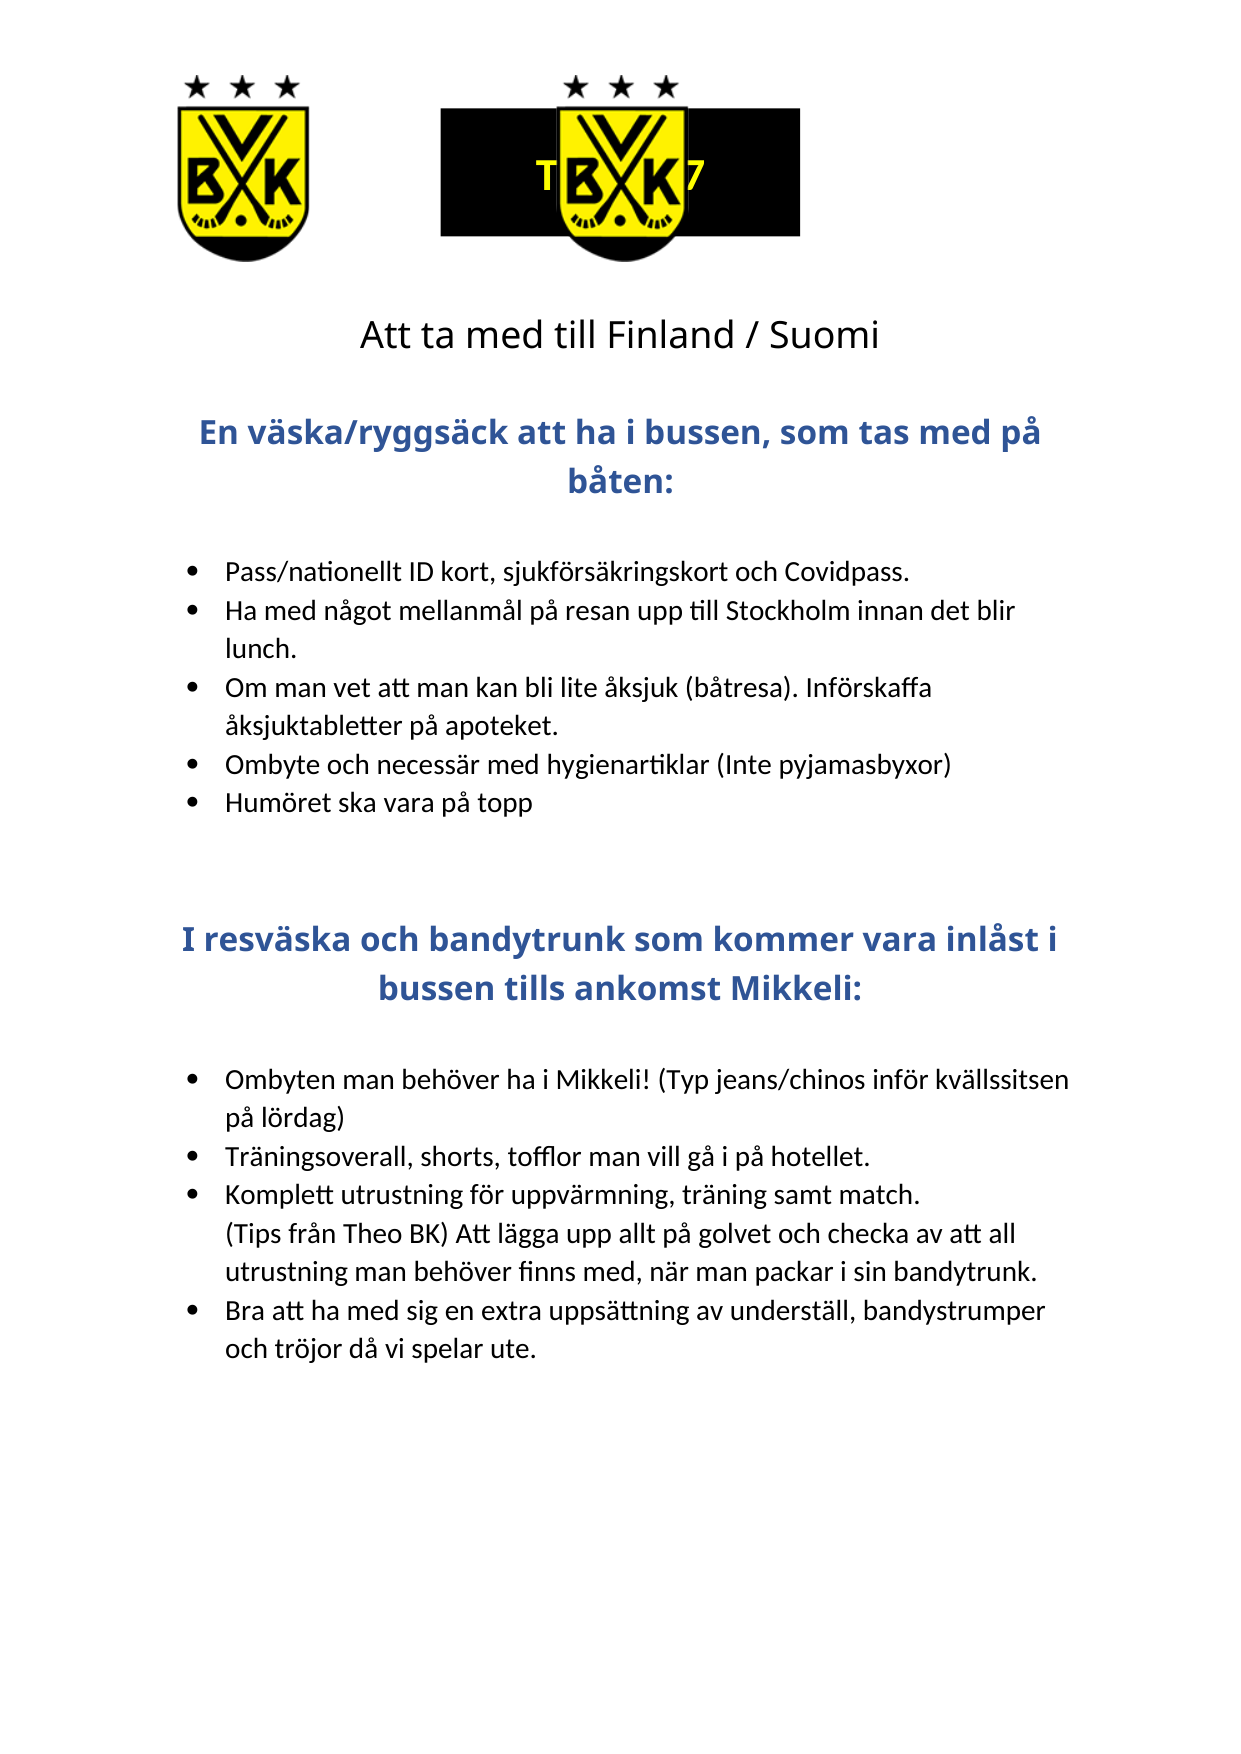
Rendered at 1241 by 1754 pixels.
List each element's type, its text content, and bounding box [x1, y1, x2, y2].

list Träningsoverall, shorts, tofflor man vill gå i på hotellet. [187, 1138, 1090, 1173]
picture [150, 75, 337, 262]
subtitle I resväska och bandytrunk som kommer vara inlåst i bussen tills ankomst Mikkeli: [150, 916, 1090, 1011]
subtitle En väska/ryggsäck att ha i bussen, som tas med på båten: [150, 409, 1090, 503]
list Om man vet att man kan bli lite åksjuk (båtresa). Införskaffa åksjuktabletter på apoteket. [187, 669, 1090, 743]
list (Tips från Theo BK) Att lägga upp allt på golvet och checka av att all utrustning man behöver finns med, när man packar i sin bandytrunk. [225, 1215, 1090, 1289]
picture [529, 75, 716, 262]
list Ha med något mellanmål på resan upp till Stockholm innan det blir lunch. [187, 592, 1090, 666]
text Att ta med till Finland / Suomi [150, 308, 1090, 359]
list Humöret ska vara på topp [187, 784, 1090, 820]
list Ombyten man behöver ha i Mikkeli! (Typ jeans/chinos inför kvällssitsen på lördag) [187, 1061, 1090, 1135]
list Ombyte och necessär med hygienartiklar (Inte pyjamasbyxor) [187, 746, 1090, 781]
list Komplett utrustning för uppvärmning, träning samt match. [187, 1176, 1090, 1212]
list Bra att ha med sig en extra uppsättning av underställ, bandystrumper och tröjor då vi spelar ute. [187, 1292, 1090, 1366]
list Pass/nationellt ID kort, sjukförsäkringskort och Covidpass. [187, 553, 1090, 589]
